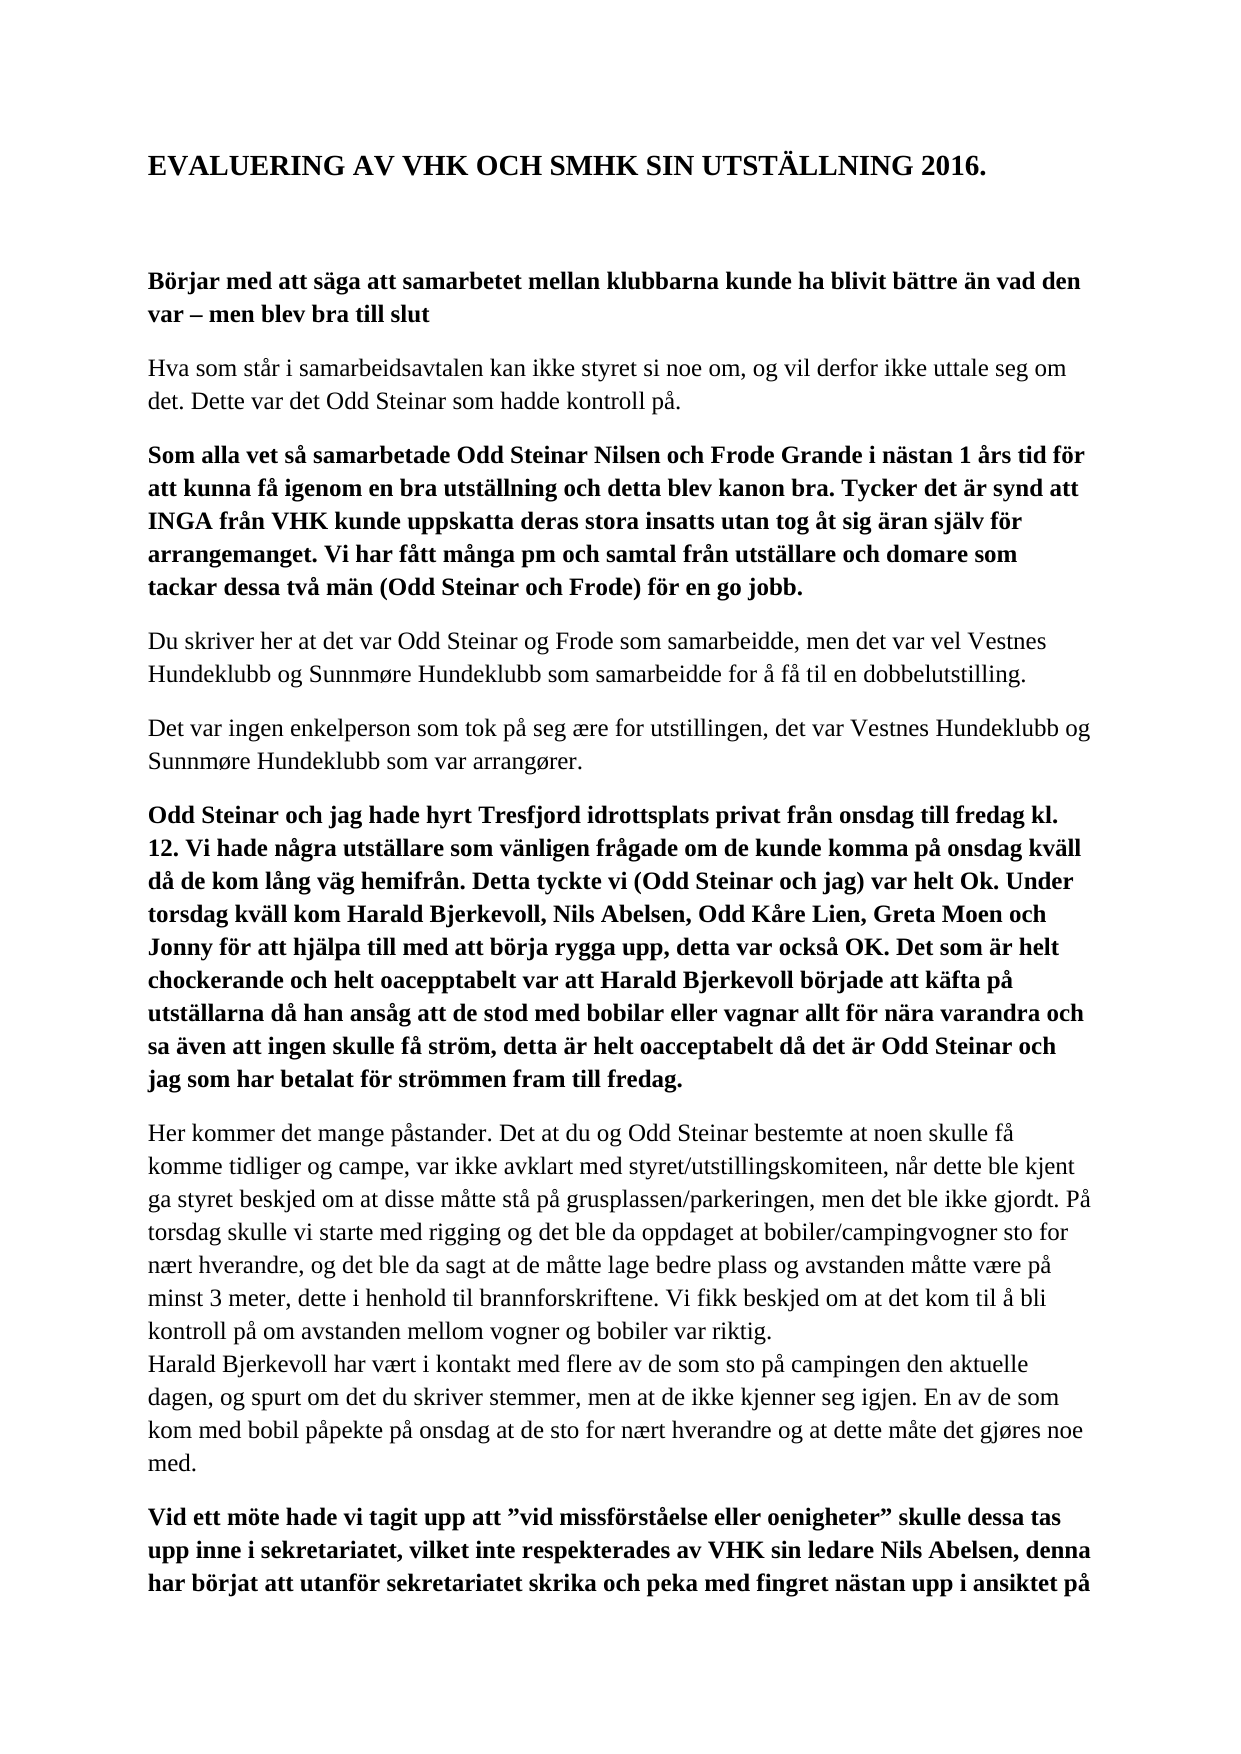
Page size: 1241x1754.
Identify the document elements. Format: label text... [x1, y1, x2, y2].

text Börjar med att säga att samarbetet mellan klubbarna kunde ha blivit bättre än vad den var – men blev bra till slut [148, 266, 1093, 328]
text Du skriver her at det var Odd Steinar og Frode som samarbeidde, men det var vel Vestnes Hundeklubb og Sunnmøre Hundeklubb som samarbeidde for å få til en dobbelutstilling. [148, 626, 1093, 688]
text EVALUERING AV VHK OCH SMHK SIN UTSTÄLLNING 2016. [148, 148, 1093, 181]
text Odd Steinar och jag hade hyrt Tresfjord idrottsplats privat från onsdag till fredag kl. 12. Vi hade några utställare som vänligen frågade om de kunde komma på onsdag kväll då de kom lång väg hemifrån. Detta tyckte vi (Odd Steinar och jag) var helt Ok. Under torsdag kväll kom Harald Bjerkevoll, Nils Abelsen, Odd Kåre Lien, Greta Moen och Jonny för att hjälpa till med att börja rygga upp, detta var också OK. Det som är helt chockerande och helt oacepptabelt var att Harald Bjerkevoll började att käfta på utställarna då han ansåg att de stod med bobilar eller vagnar allt för nära varandra och sa även att ingen skulle få ström, detta är helt oacceptabelt då det är Odd Steinar och jag som har betalat för strömmen fram till fredag. [148, 800, 1093, 1093]
text Det var ingen enkelperson som tok på seg ære for utstillingen, det var Vestnes Hundeklubb og Sunnmøre Hundeklubb som var arrangører. [148, 713, 1093, 775]
text Her kommer det mange påstander. Det at du og Odd Steinar bestemte at noen skulle få komme tidliger og campe, var ikke avklart med styret/utstillingskomiteen, når dette ble kjent ga styret beskjed om at disse måtte stå på grusplassen/parkeringen, men det ble ikke gjordt. På torsdag skulle vi starte med rigging og det ble da oppdaget at bobiler/campingvogner sto for nært hverandre, og det ble da sagt at de måtte lage bedre plass og avstanden måtte være på minst 3 meter, dette i henhold til brannforskriftene. Vi fikk beskjed om at det kom til å bli kontroll på om avstanden mellom vogner og bobiler var riktig. Harald Bjerkevoll har vært i kontakt med flere av de som sto på campingen den aktuelle dagen, og spurt om det du skriver stemmer, men at de ikke kjenner seg igjen. En av de som kom med bobil påpekte på onsdag at de sto for nært hverandre og at dette måte det gjøres noe med. [148, 1118, 1093, 1477]
text Hva som står i samarbeidsavtalen kan ikke styret si noe om, og vil derfor ikke uttale seg om det. Dette var det Odd Steinar som hadde kontroll på. [148, 353, 1093, 415]
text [148, 1502, 1093, 1597]
text Som alla vet så samarbetade Odd Steinar Nilsen och Frode Grande i nästan 1 års tid för att kunna få igenom en bra utställning och detta blev kanon bra. Tycker det är synd att INGA från VHK kunde uppskatta deras stora insatts utan tog åt sig äran själv för arrangemanget. Vi har fått många pm och samtal från utställare och domare som tackar dessa två män (Odd Steinar och Frode) för en go jobb. [148, 440, 1093, 601]
